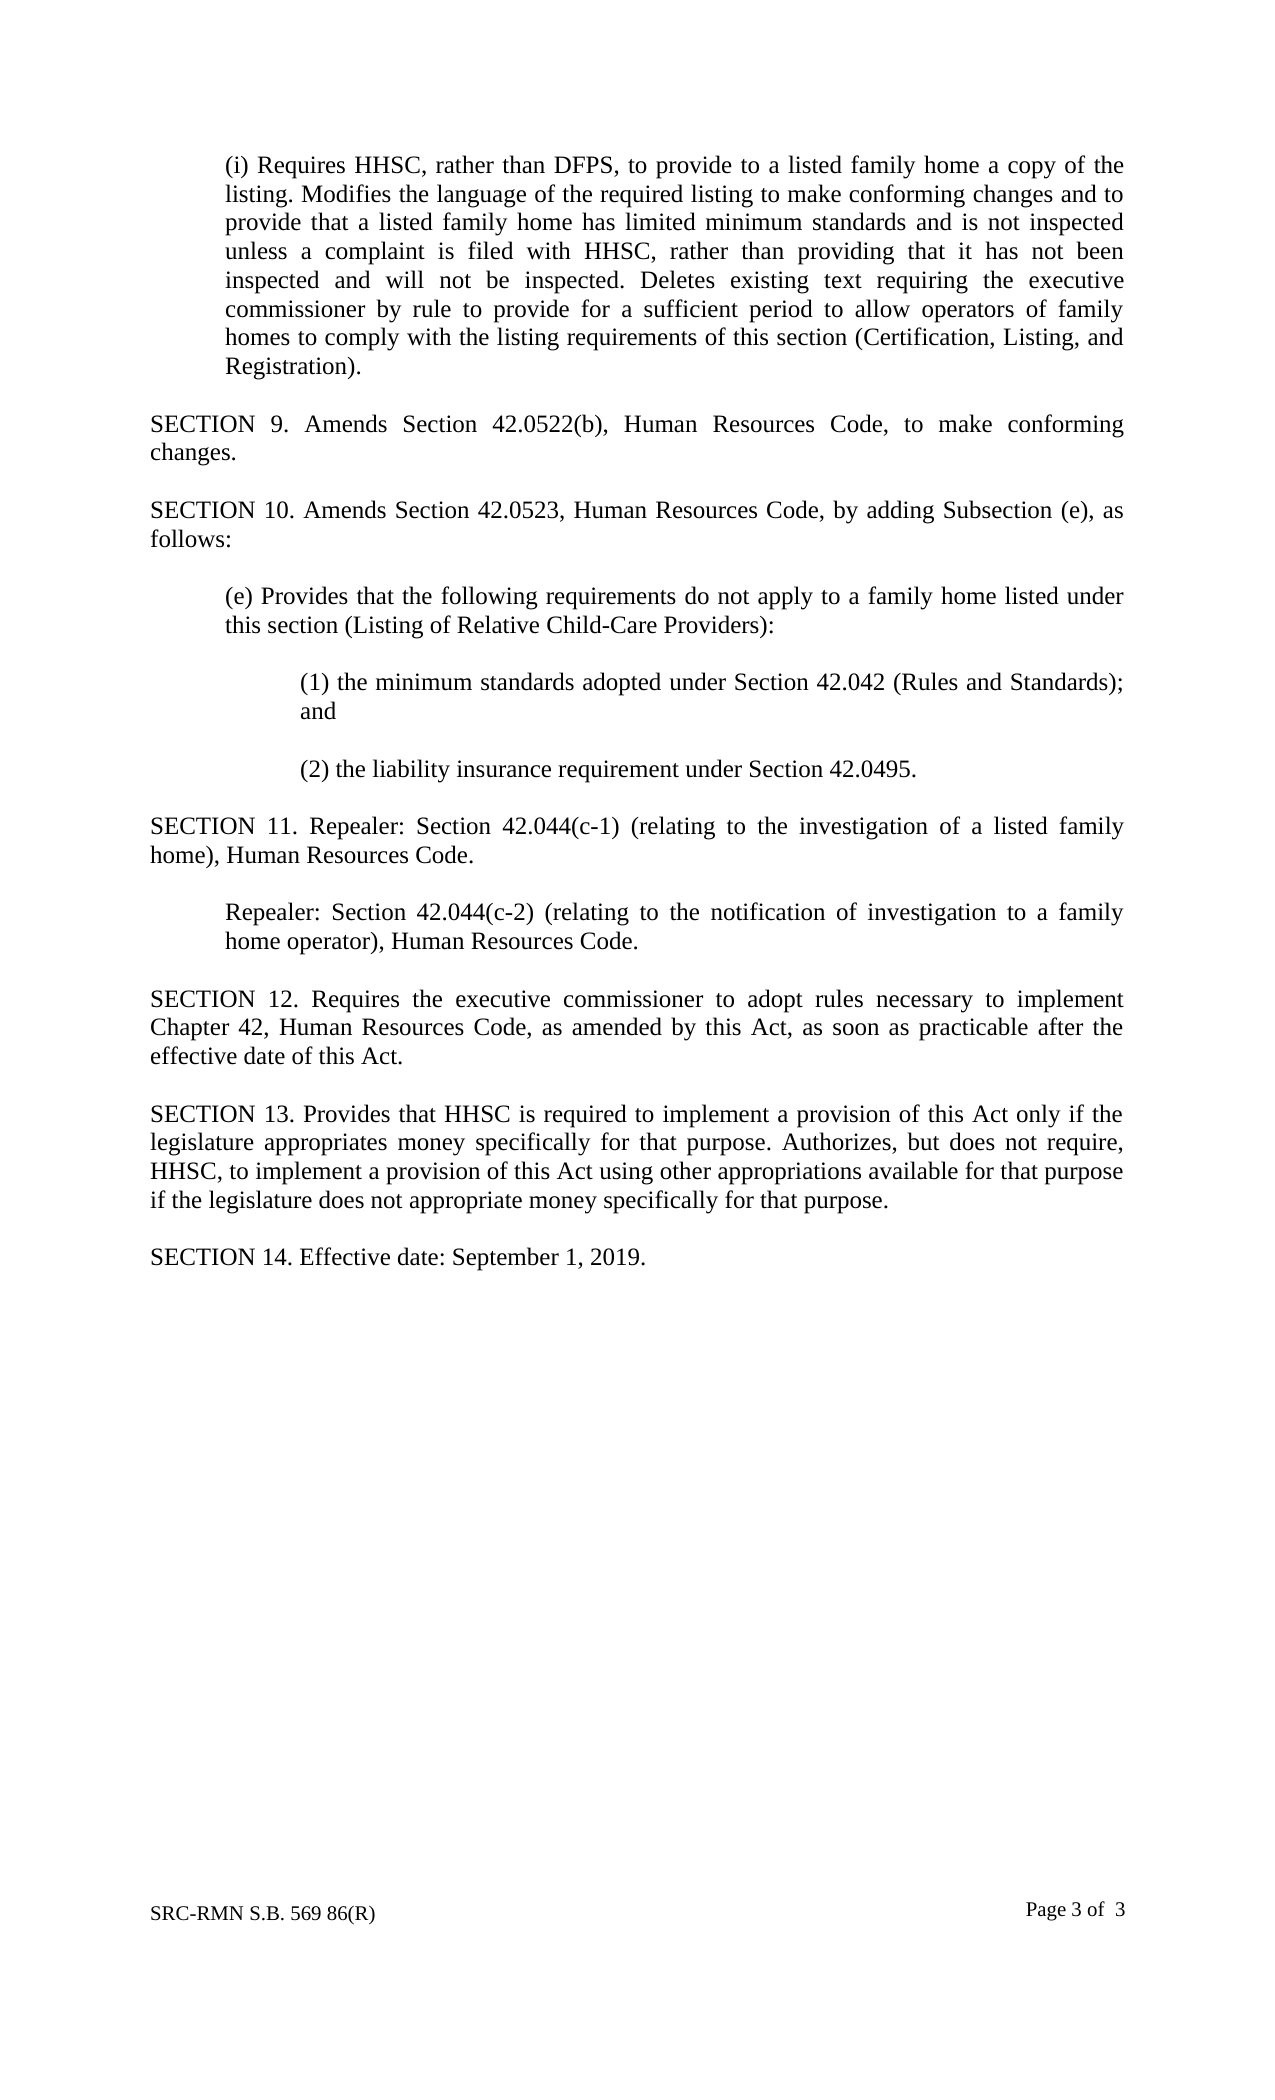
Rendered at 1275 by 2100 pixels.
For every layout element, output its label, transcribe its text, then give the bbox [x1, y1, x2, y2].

text (e) Provides that the following requirements do not apply to a family home listed under this section (Listing of Relative Child-Care Providers): [225, 581, 1125, 639]
text SECTION 14. Effective date: September 1, 2019. [150, 1242, 1125, 1271]
text SECTION 10. Amends Section 42.0523, Human Resources Code, by adding Subsection (e), as follows: [150, 495, 1125, 552]
text Repealer: Section 42.044(c-2) (relating to the notification of investigation to a family home operator), Human Resources Code. [225, 897, 1125, 955]
text SECTION 12. Requires the executive commissioner to adopt rules necessary to implement Chapter 42, Human Resources Code, as amended by this Act, as soon as practicable after the effective date of this Act. [150, 984, 1125, 1070]
text (2) the liability insurance requirement under Section 42.0495. [300, 754, 1125, 782]
text SECTION 9. Amends Section 42.0522(b), Human Resources Code, to make conforming changes. [150, 409, 1125, 466]
text SECTION 13. Provides that HHSC is required to implement a provision of this Act only if the legislature appropriates money specifically for that purpose. Authorizes, but does not require, HHSC, to implement a provision of this Act using other appropriations available for that purpose if the legislature does not appropriate money specifically for that purpose. [150, 1099, 1125, 1214]
text (1) the minimum standards adopted under Section 42.042 (Rules and Standards); and [300, 667, 1125, 725]
text (i) Requires HHSC, rather than DFPS, to provide to a listed family home a copy of the listing. Modifies the language of the required listing to make conforming changes and to provide that a listed family home has limited minimum standards and is not inspected unless a complaint is filed with HHSC, rather than providing that it has not been inspected and will not be inspected. Deletes existing text requiring the executive commissioner by rule to provide for a sufficient period to allow operators of family homes to comply with the listing requirements of this section (Certification, Listing, and Registration). [225, 150, 1125, 380]
text SECTION 11. Repealer: Section 42.044(c-1) (relating to the investigation of a listed family home), Human Resources Code. [150, 811, 1125, 869]
